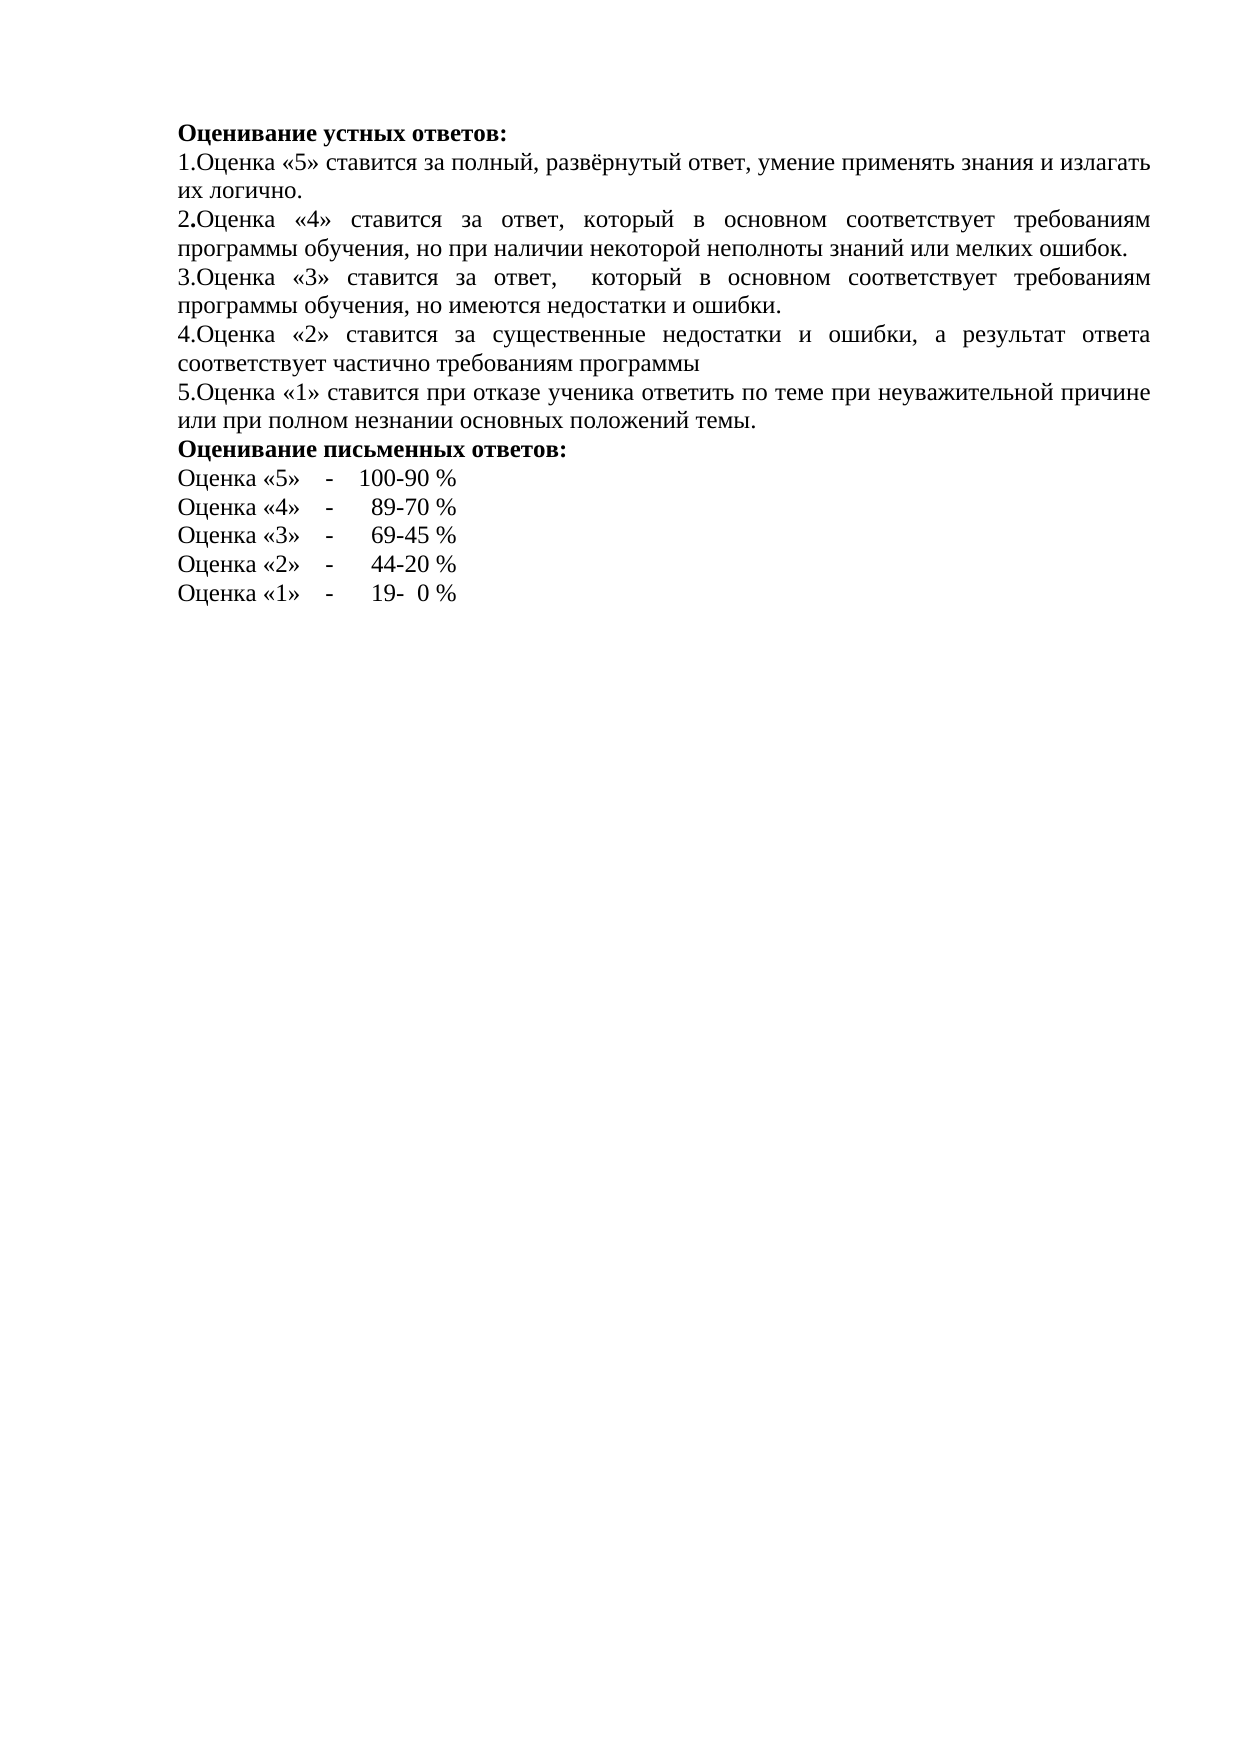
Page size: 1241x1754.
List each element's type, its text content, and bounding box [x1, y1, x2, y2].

text Оценка «4» - 89-70 % [177, 492, 1152, 521]
text Оценка «2» - 44-20 % [177, 549, 1152, 578]
text 4.Оценка «2» ставится за существенные недостатки и ошибки, а результат ответа соответствует частично требованиям программы [177, 319, 1152, 377]
text Оценивание устных ответов: [177, 118, 1152, 147]
text 1.Оценка «5» ставится за полный, развёрнутый ответ, умение применять знания и излагать их логично. [177, 147, 1152, 204]
text 5.Оценка «1» ставится при отказе ученика ответить по теме при неуважительной причине или при полном незнании основных положений темы. [177, 377, 1152, 434]
text Оценка «5» - 100-90 % [177, 463, 1152, 492]
text Оценка «1» - 19- 0 % [177, 578, 1152, 607]
text 2.Оценка «4» ставится за ответ, который в основном соответствует требованиям программы обучения, но при наличии некоторой неполноты знаний или мелких ошибок. [177, 204, 1152, 262]
text Оценка «3» - 69-45 % [177, 521, 1152, 549]
text 3.Оценка «3» ставится за ответ, который в основном соответствует требованиям программы обучения, но имеются недостатки и ошибки. [177, 262, 1152, 319]
text Оценивание письменных ответов: [177, 434, 1152, 463]
